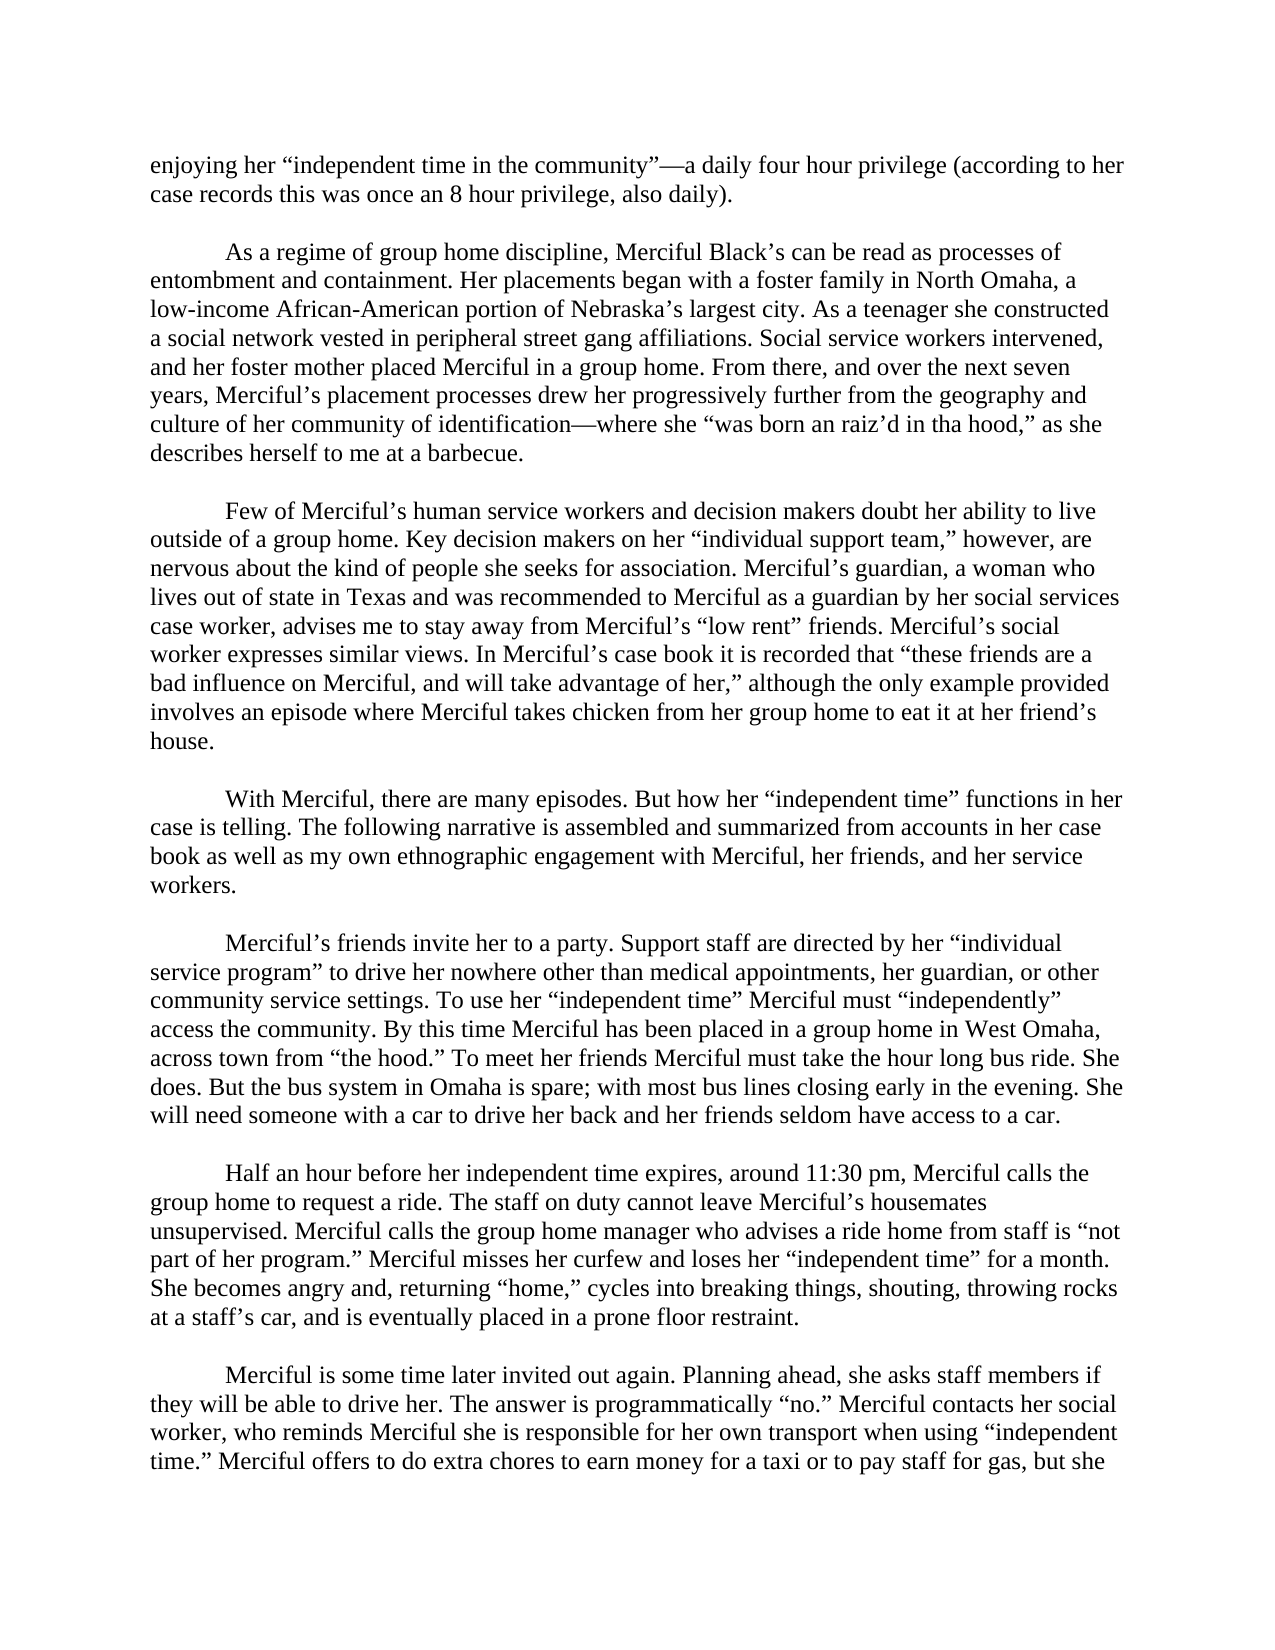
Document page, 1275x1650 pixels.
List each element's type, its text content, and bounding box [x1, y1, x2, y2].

text Half an hour before her independent time expires, around 11:30 pm, Merciful calls the group home to request a ride. The staff on duty cannot leave Merciful’s housemates unsupervised. Merciful calls the group home manager who advises a ride home from staff is “not part of her program.” Merciful misses her curfew and loses her “independent time” for a month. She becomes angry and, returning “home,” cycles into breaking things, shouting, throwing rocks at a staff’s car, and is eventually placed in a prone floor restraint. [150, 1158, 1125, 1331]
text As a regime of group home discipline, Merciful Black’s can be read as processes of entombment and containment. Her placements began with a foster family in North Omaha, a low-income African-American portion of Nebraska’s largest city. As a teenager she constructed a social network vested in peripheral street gang affiliations. Social service workers intervened, and her foster mother placed Merciful in a group home. From there, and over the next seven years, Merciful’s placement processes drew her progressively further from the geography and culture of her community of identification—where she “was born an raiz’d in tha hood,” as she describes herself to me at a barbecue. [150, 237, 1125, 467]
text Few of Merciful’s human service workers and decision makers doubt her ability to live outside of a group home. Key decision makers on her “individual support team,” however, are nervous about the kind of people she seeks for association. Merciful’s guardian, a woman who lives out of state in Texas and was recommended to Merciful as a guardian by her social services case worker, advises me to stay away from Merciful’s “low rent” friends. Merciful’s social worker expresses similar views. In Merciful’s case book it is recorded that “these friends are a bad influence on Merciful, and will take advantage of her,” although the only example provided involves an episode where Merciful takes chicken from her group home to eat it at her friend’s house. [150, 496, 1125, 754]
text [150, 1360, 1125, 1475]
text With Merciful, there are many episodes. But how her “independent time” functions in her case is telling. The following narrative is assembled and summarized from accounts in her case book as well as my own ethnographic engagement with Merciful, her friends, and her service workers. [150, 784, 1125, 899]
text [150, 150, 1125, 207]
text Merciful’s friends invite her to a party. Support staff are directed by her “individual service program” to drive her nowhere other than medical appointments, her guardian, or other community service settings. To use her “independent time” Merciful must “independently” access the community. By this time Merciful has been placed in a group home in West Omaha, across town from “the hood.” To meet her friends Merciful must take the hour long bus ride. She does. But the bus system in Omaha is spare; with most bus lines closing early in the evening. She will need someone with a car to drive her back and her friends seldom have access to a car. [150, 928, 1125, 1129]
